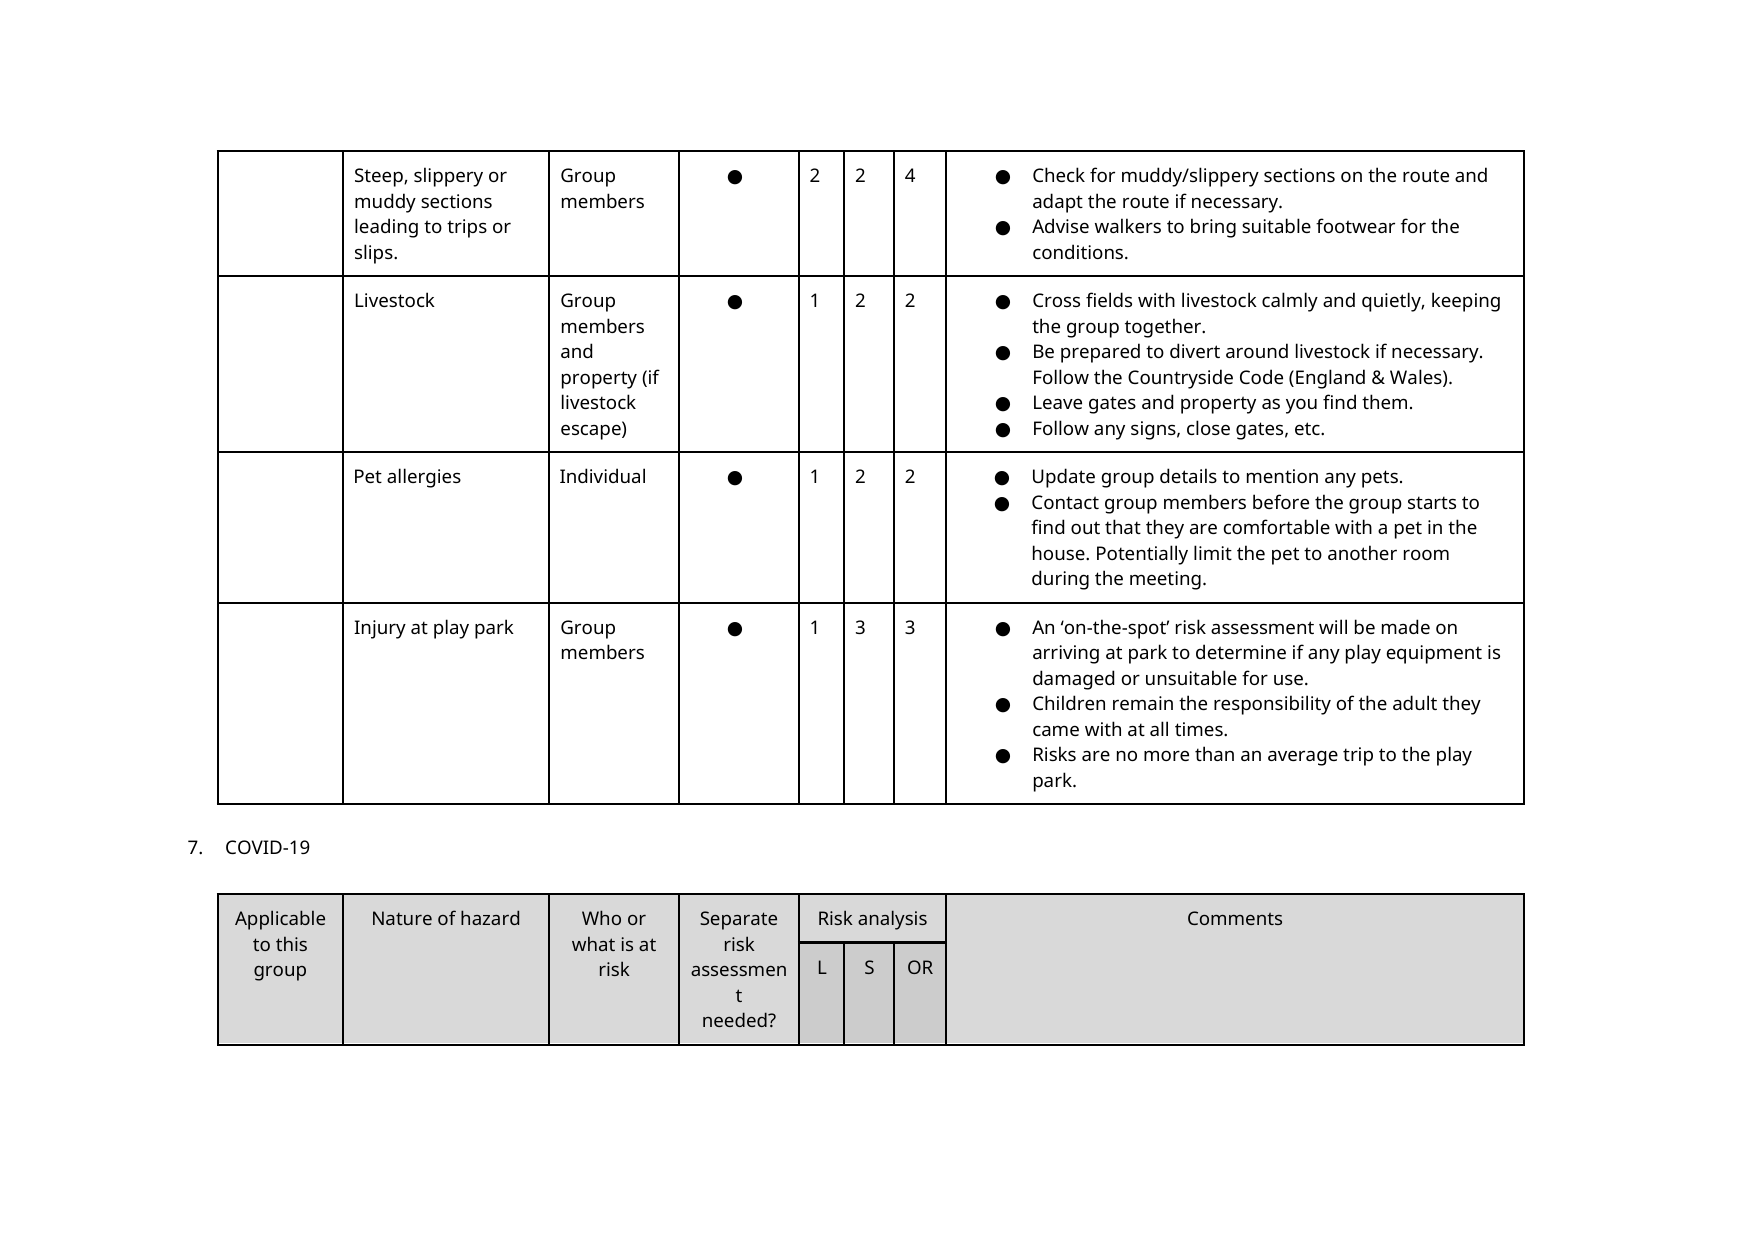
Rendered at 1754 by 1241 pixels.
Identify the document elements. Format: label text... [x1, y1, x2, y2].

table_header Risk analysis [800, 895, 945, 941]
table_cell [219, 277, 342, 451]
table_cell [219, 604, 342, 803]
table_cell S [845, 944, 893, 1043]
table_cell [680, 277, 798, 451]
table_cell Livestock [344, 277, 548, 451]
table_cell Injury at play park [344, 604, 548, 803]
table_cell Group members [550, 152, 678, 275]
table_cell An ‘on-the-spot’ risk assessment will be made on arriving at park to determine if any play equipment is damaged or unsuitable for use. Children remain the responsibility of the adult they came with at all times. Risks are no more than an average trip to the play park. [947, 604, 1523, 803]
table_cell 2 [895, 277, 945, 451]
table_cell [680, 453, 798, 602]
table_cell [680, 604, 798, 803]
table_cell Pet allergies [344, 453, 548, 602]
table_cell 1 [800, 604, 843, 803]
table_cell [219, 152, 342, 275]
table_header Applicable to this group [219, 895, 342, 1043]
table_header Comments [947, 895, 1523, 1043]
table_cell 2 [895, 453, 945, 602]
table_cell 1 [800, 277, 843, 451]
table_header Who or what is at risk [550, 895, 678, 1043]
table_cell Steep, slippery or muddy sections leading to trips or slips. [344, 152, 548, 275]
table_cell 3 [845, 604, 893, 803]
table_cell Update group details to mention any pets. Contact group members before the group starts to find out that they are comfortable with a pet in the house. Potentially limit the pet to another room during the meeting. [947, 453, 1523, 602]
table_cell L [800, 944, 843, 1043]
table_cell 2 [845, 277, 893, 451]
table_cell [680, 152, 798, 275]
table_cell 2 [800, 152, 843, 275]
table_cell 2 [845, 152, 893, 275]
table_cell 3 [895, 604, 945, 803]
list COVID-19 [187, 834, 1604, 860]
table_cell Cross fields with livestock calmly and quietly, keeping the group together. Be prepared to divert around livestock if necessary. Follow the Countryside Code (England & Wales). Leave gates and property as you find them. Follow any signs, close gates, etc. [947, 277, 1523, 451]
table_header Nature of hazard [344, 895, 548, 1043]
table_cell 1 [800, 453, 843, 602]
table_cell Group members and property (if livestock escape) [550, 277, 678, 451]
table_cell OR [895, 944, 945, 1043]
table_cell 4 [895, 152, 945, 275]
table_header Separate risk assessment needed? [680, 895, 798, 1043]
table_cell Group members [550, 604, 678, 803]
table_cell Individual [550, 453, 678, 602]
table_cell Check for muddy/slippery sections on the route and adapt the route if necessary. Advise walkers to bring suitable footwear for the conditions. [947, 152, 1523, 275]
table_cell [219, 453, 342, 602]
table_cell 2 [845, 453, 893, 602]
